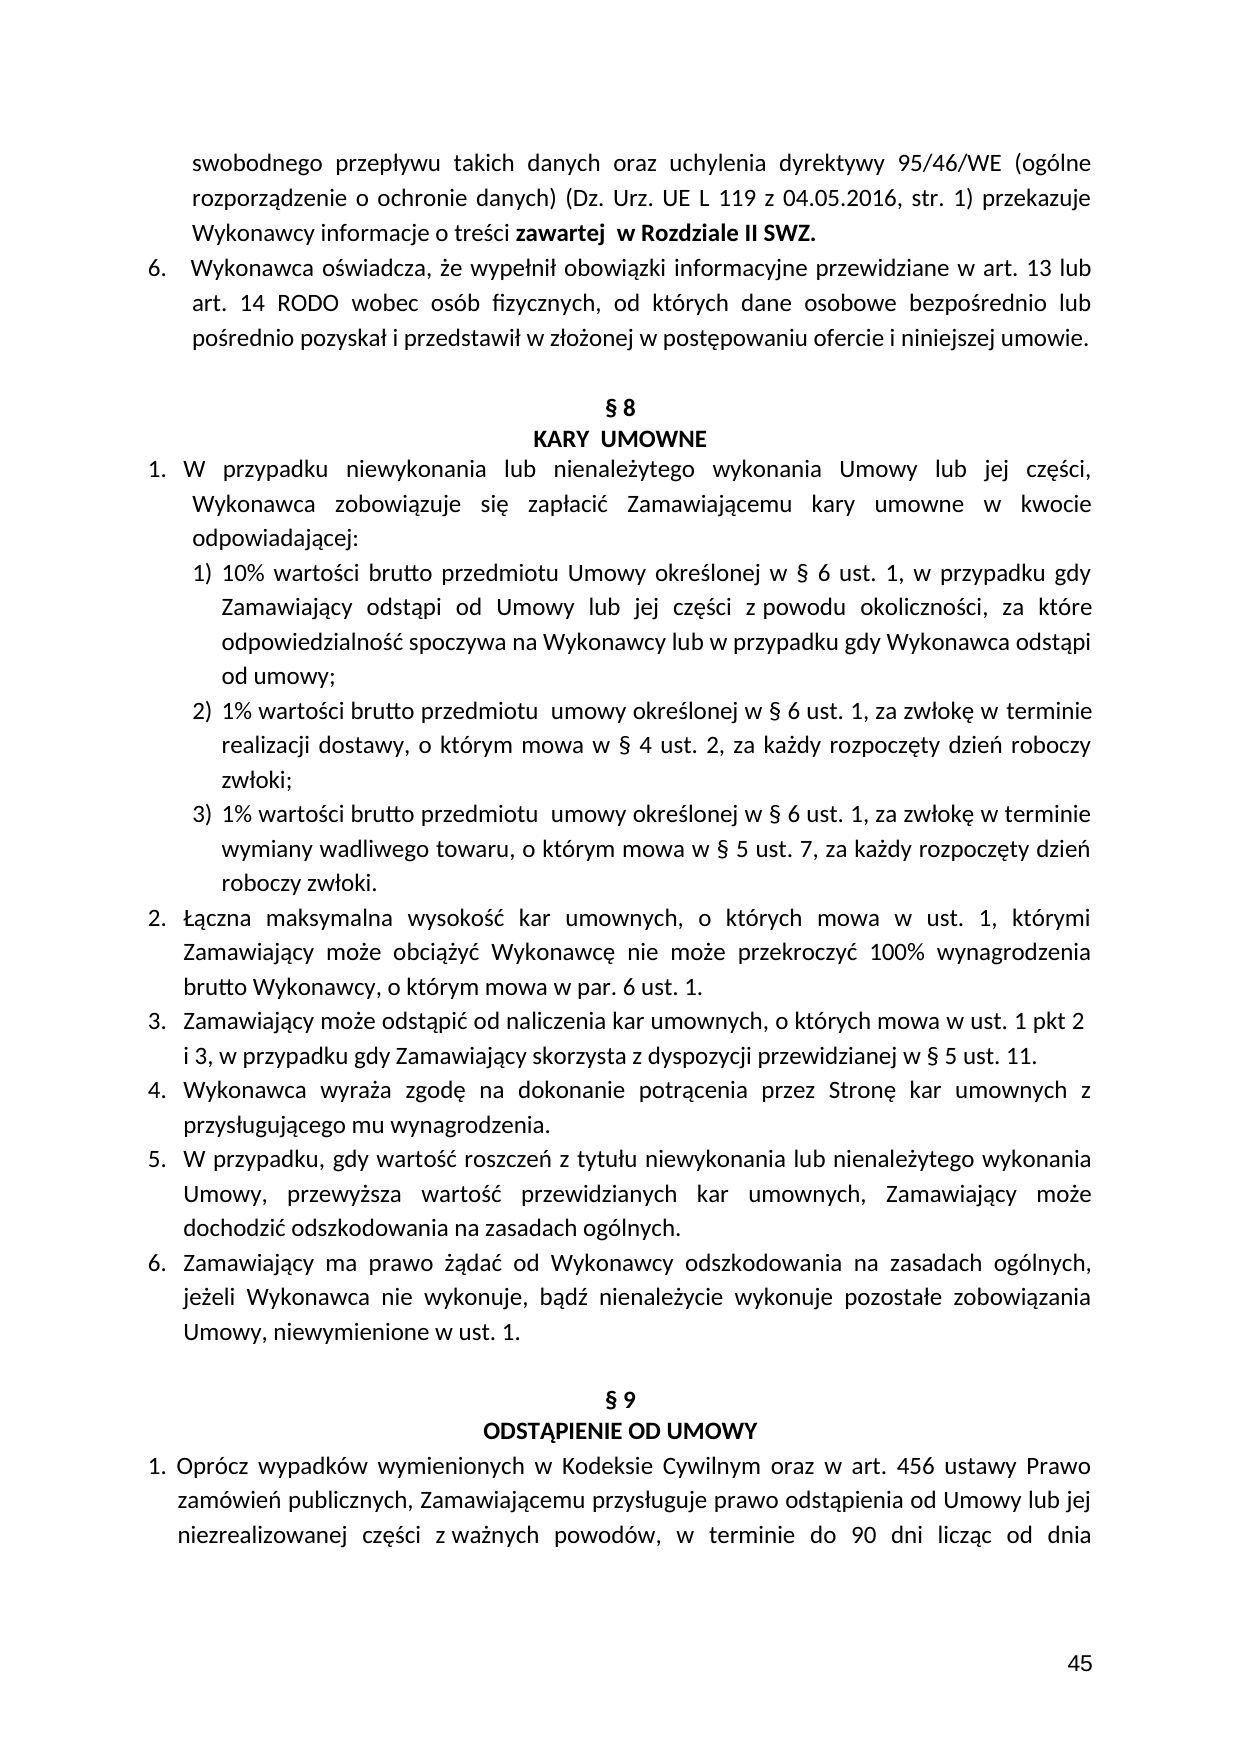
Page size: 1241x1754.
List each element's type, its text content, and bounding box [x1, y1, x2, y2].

text 1) 10% wartości brutto przedmiotu Umowy określonej w § 6 ust. 1, w przypadku gdy Zamawiający odstąpi od Umowy lub jej części z powodu okoliczności, za które odpowiedzialność spoczywa na Wykonawcy lub w przypadku gdy Wykonawca odstąpi od umowy; [192, 557, 1093, 691]
text 6. Wykonawca oświadcza, że wypełnił obowiązki informacyjne przewidziane w art. 13 lub art. 14 RODO wobec osób fizycznych, od których dane osobowe bezpośrednio lub pośrednio pozyskał i przedstawił w złożonej w postępowaniu ofercie i niniejszej umowie. [148, 253, 1093, 353]
text ODSTĄPIENIE OD UMOWY [148, 1415, 1093, 1446]
text § 9 [148, 1384, 1093, 1415]
text KARY UMOWNE [148, 423, 1093, 454]
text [148, 1450, 1093, 1549]
list W przypadku, gdy wartość roszczeń z tytułu niewykonania lub nienależytego wykonania Umowy, przewyższa wartość przewidzianych kar umownych, Zamawiający może dochodzić odszkodowania na zasadach ogólnych. [148, 1143, 1093, 1243]
list Zamawiający może odstąpić od naliczenia kar umownych, o których mowa w ust. 1 pkt 2 i 3, w przypadku gdy Zamawiający skorzysta z dyspozycji przewidzianej w § 5 ust. 11. [148, 1005, 1093, 1070]
list Łączna maksymalna wysokość kar umownych, o których mowa w ust. 1, którymi Zamawiający może obciążyć Wykonawcę nie może przekroczyć 100% wynagrodzenia brutto Wykonawcy, o którym mowa w par. 6 ust. 1. [148, 902, 1093, 1001]
text § 8 [148, 393, 1093, 423]
text 3) 1% wartości brutto przedmiotu umowy określonej w § 6 ust. 1, za zwłokę w terminie wymiany wadliwego towaru, o którym mowa w § 5 ust. 7, za każdy rozpoczęty dzień roboczy zwłoki. [192, 798, 1093, 898]
list W przypadku niewykonania lub nienależytego wykonania Umowy lub jej części, Wykonawca zobowiązuje się zapłacić Zamawiającemu kary umowne w kwocie odpowiadającej: [148, 454, 1093, 553]
list Wykonawca wyraża zgodę na dokonanie potrącenia przez Stronę kar umownych z przysługującego mu wynagrodzenia. [148, 1074, 1093, 1139]
text 2) 1% wartości brutto przedmiotu umowy określonej w § 6 ust. 1, za zwłokę w terminie realizacji dostawy, o którym mowa w § 4 ust. 2, za każdy rozpoczęty dzień roboczy zwłoki; [192, 695, 1093, 794]
list Zamawiający ma prawo żądać od Wykonawcy odszkodowania na zasadach ogólnych, jeżeli Wykonawca nie wykonuje, bądź nienależycie wykonuje pozostałe zobowiązania Umowy, niewymienione w ust. 1. [148, 1247, 1093, 1346]
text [148, 148, 1093, 248]
